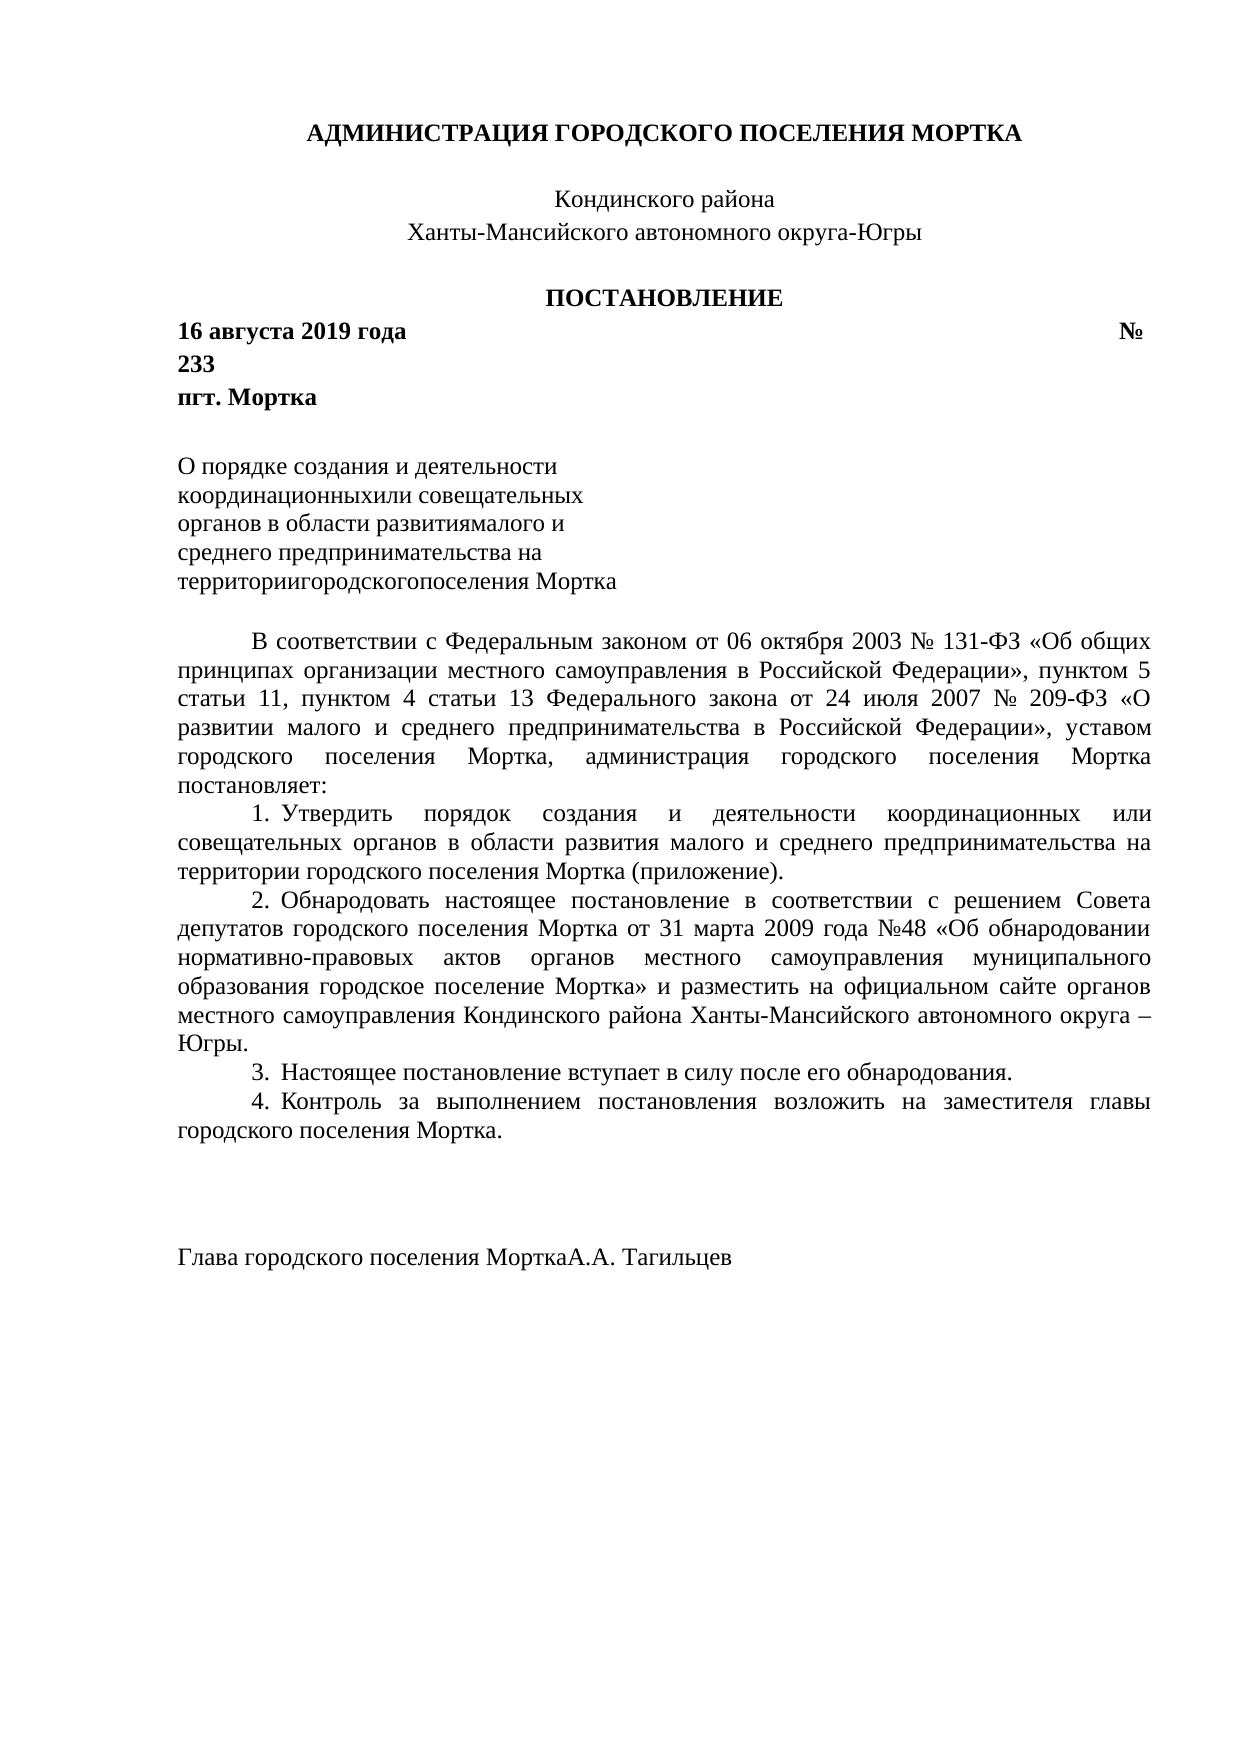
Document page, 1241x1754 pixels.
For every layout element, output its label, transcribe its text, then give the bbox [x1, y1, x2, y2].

text Глава городского поселения МорткаА.А. Тагильцев [177, 1242, 1152, 1271]
subtitle Настоящее постановление вступает в силу после его обнародования. [251, 1057, 1152, 1086]
text ПОСТАНОВЛЕНИЕ [177, 283, 1152, 312]
text АДМИНИСТРАЦИЯ ГОРОДСКОГО ПОСЕЛЕНИЯ МОРТКА [177, 118, 1152, 147]
text Кондинского района [177, 184, 1152, 213]
text пгт. Мортка [177, 382, 1152, 411]
text органов в области развитиямалого и [177, 508, 1152, 537]
text среднего предпринимательства на [177, 537, 1152, 566]
text 16 августа 2019 года № 233 [177, 316, 1152, 378]
subtitle Обнародовать настоящее постановление в соответствии с решением Совета депутатов городского поселения Мортка от 31 марта 2009 года №48 «Об обнародовании нормативно-правовых актов органов местного самоуправления муниципального образования городское поселение Мортка» и разместить на официальном сайте органов местного самоуправления Кондинского района Ханты-Мансийского автономного округа – Югры. [177, 885, 1152, 1057]
subtitle Утвердить порядок создания и деятельности координационных или совещательных органов в области развития малого и среднего предпринимательства на территории городского поселения Мортка (приложение). [177, 798, 1152, 885]
text О порядке создания и деятельности [177, 451, 1152, 480]
subtitle Контроль за выполнением постановления возложить на заместителя главы городского поселения Мортка. [177, 1086, 1152, 1143]
subtitle В соответствии с Федеральным законом от 06 октября 2003 № 131-ФЗ «Об общих принципах организации местного самоуправления в Российской Федерации», пунктом 5 статьи 11, пунктом 4 статьи 13 Федерального закона от 24 июля 2007 № 209-ФЗ «О развитии малого и среднего предпринимательства в Российской Федерации», уставом городского поселения Мортка, администрация городского поселения Мортка постановляет: [177, 626, 1152, 798]
text Ханты-Мансийского автономного округа-Югры [177, 217, 1152, 246]
text координационныхили совещательных [177, 480, 1152, 508]
text территориигородскогопоселения Мортка [177, 566, 1152, 595]
